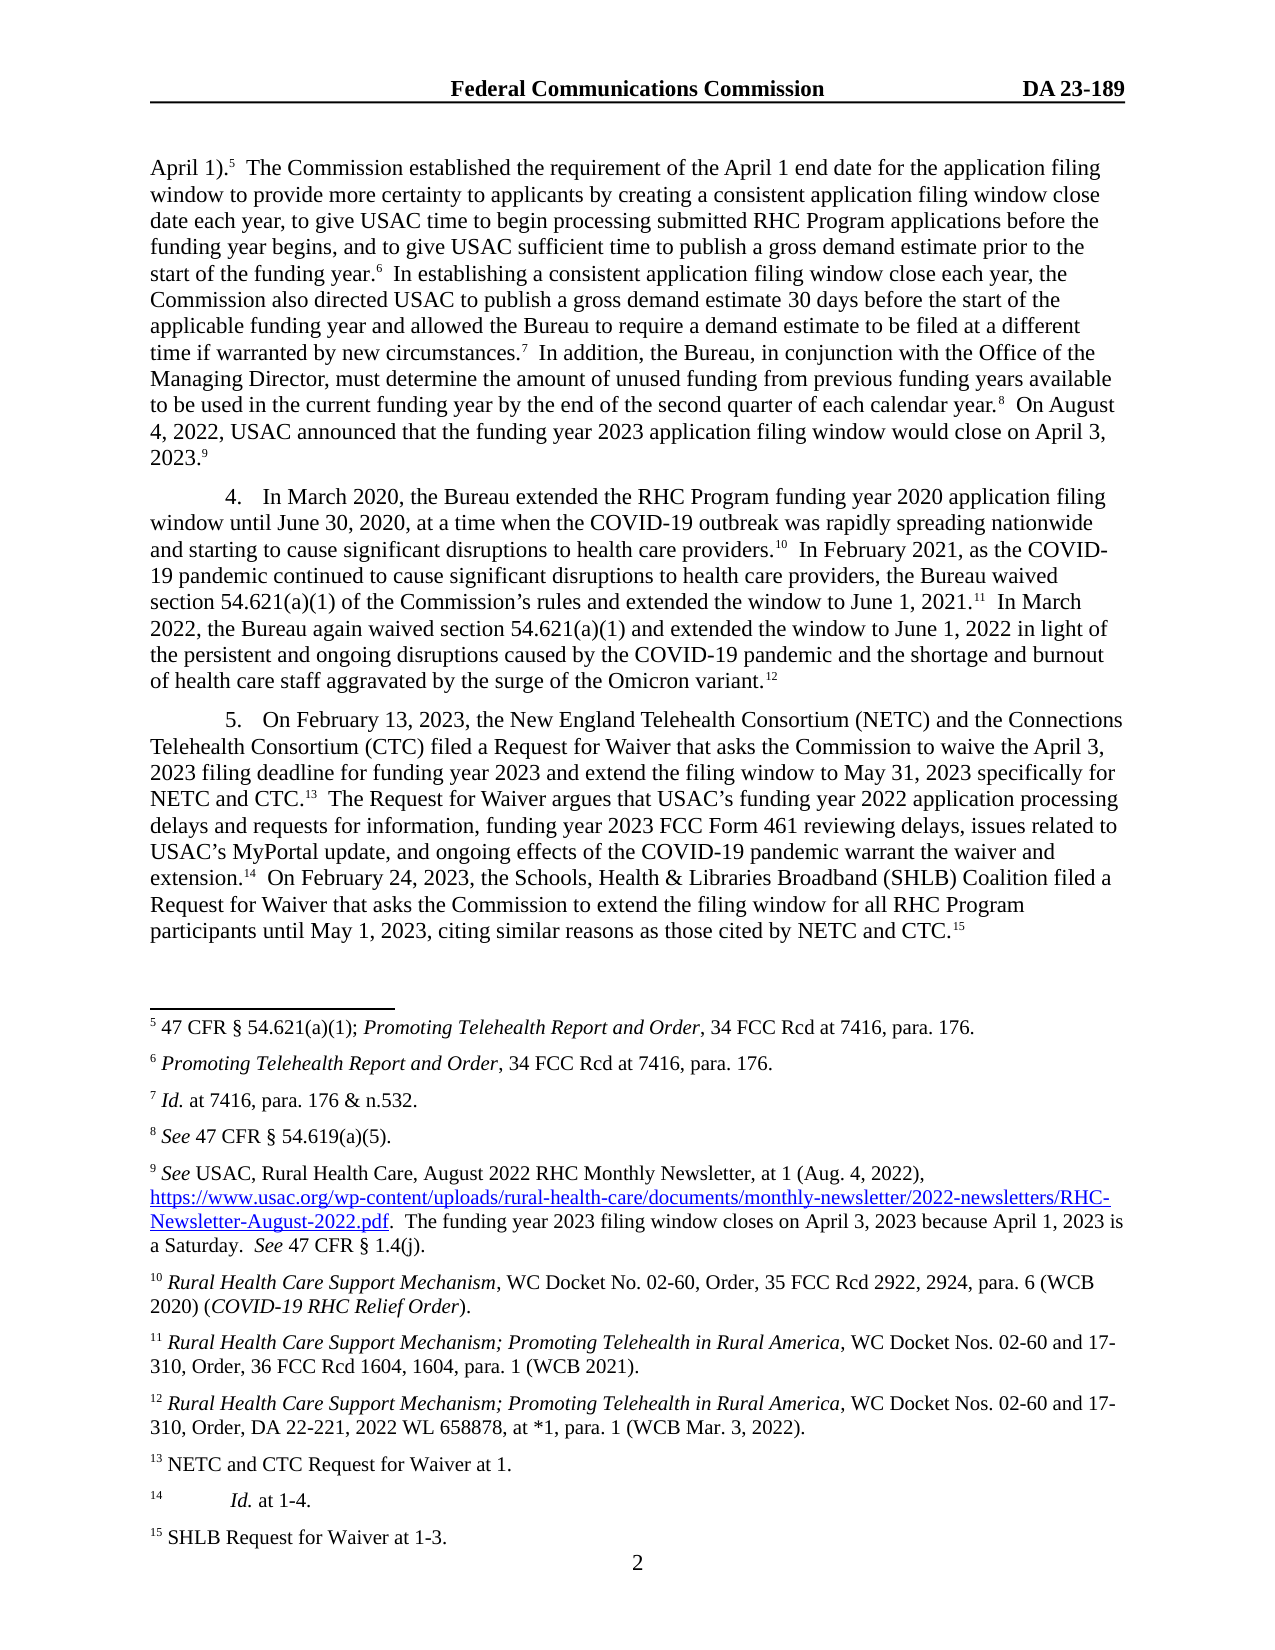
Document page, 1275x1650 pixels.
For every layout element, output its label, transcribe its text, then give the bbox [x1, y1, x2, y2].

text In March 2020, the Bureau extended the RHC Program funding year 2020 application filing window until June 30, 2020, at a time when the COVID-19 outbreak was rapidly spreading nationwide and starting to cause significant disruptions to health care providers. In February 2021, as the COVID-19 pandemic continued to cause significant disruptions to health care providers, the Bureau waived section 54.621(a)(1) of the Commission’s rules and extended the window to June 1, 2021. In March 2022, the Bureau again waived section 54.621(a)(1) and extended the window to June 1, 2022 in light of the persistent and ongoing disruptions caused by the COVID-19 pandemic and the shortage and burnout of health care staff aggravated by the surge of the Omicron variant. [150, 483, 1125, 694]
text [150, 154, 1125, 471]
text On February 13, 2023, the New England Telehealth Consortium (NETC) and the Connections Telehealth Consortium (CTC) filed a Request for Waiver that asks the Commission to waive the April 3, 2023 filing deadline for funding year 2023 and extend the filing window to May 31, 2023 specifically for NETC and CTC. The Request for Waiver argues that USAC’s funding year 2022 application processing delays and requests for information, funding year 2023 FCC Form 461 reviewing delays, issues related to USAC’s MyPortal update, and ongoing effects of the COVID-19 pandemic warrant the waiver and extension. On February 24, 2023, the Schools, Health & Libraries Broadband (SHLB) Coalition filed a Request for Waiver that asks the Commission to extend the filing window for all RHC Program participants until May 1, 2023, citing similar reasons as those cited by NETC and CTC. [150, 706, 1125, 943]
